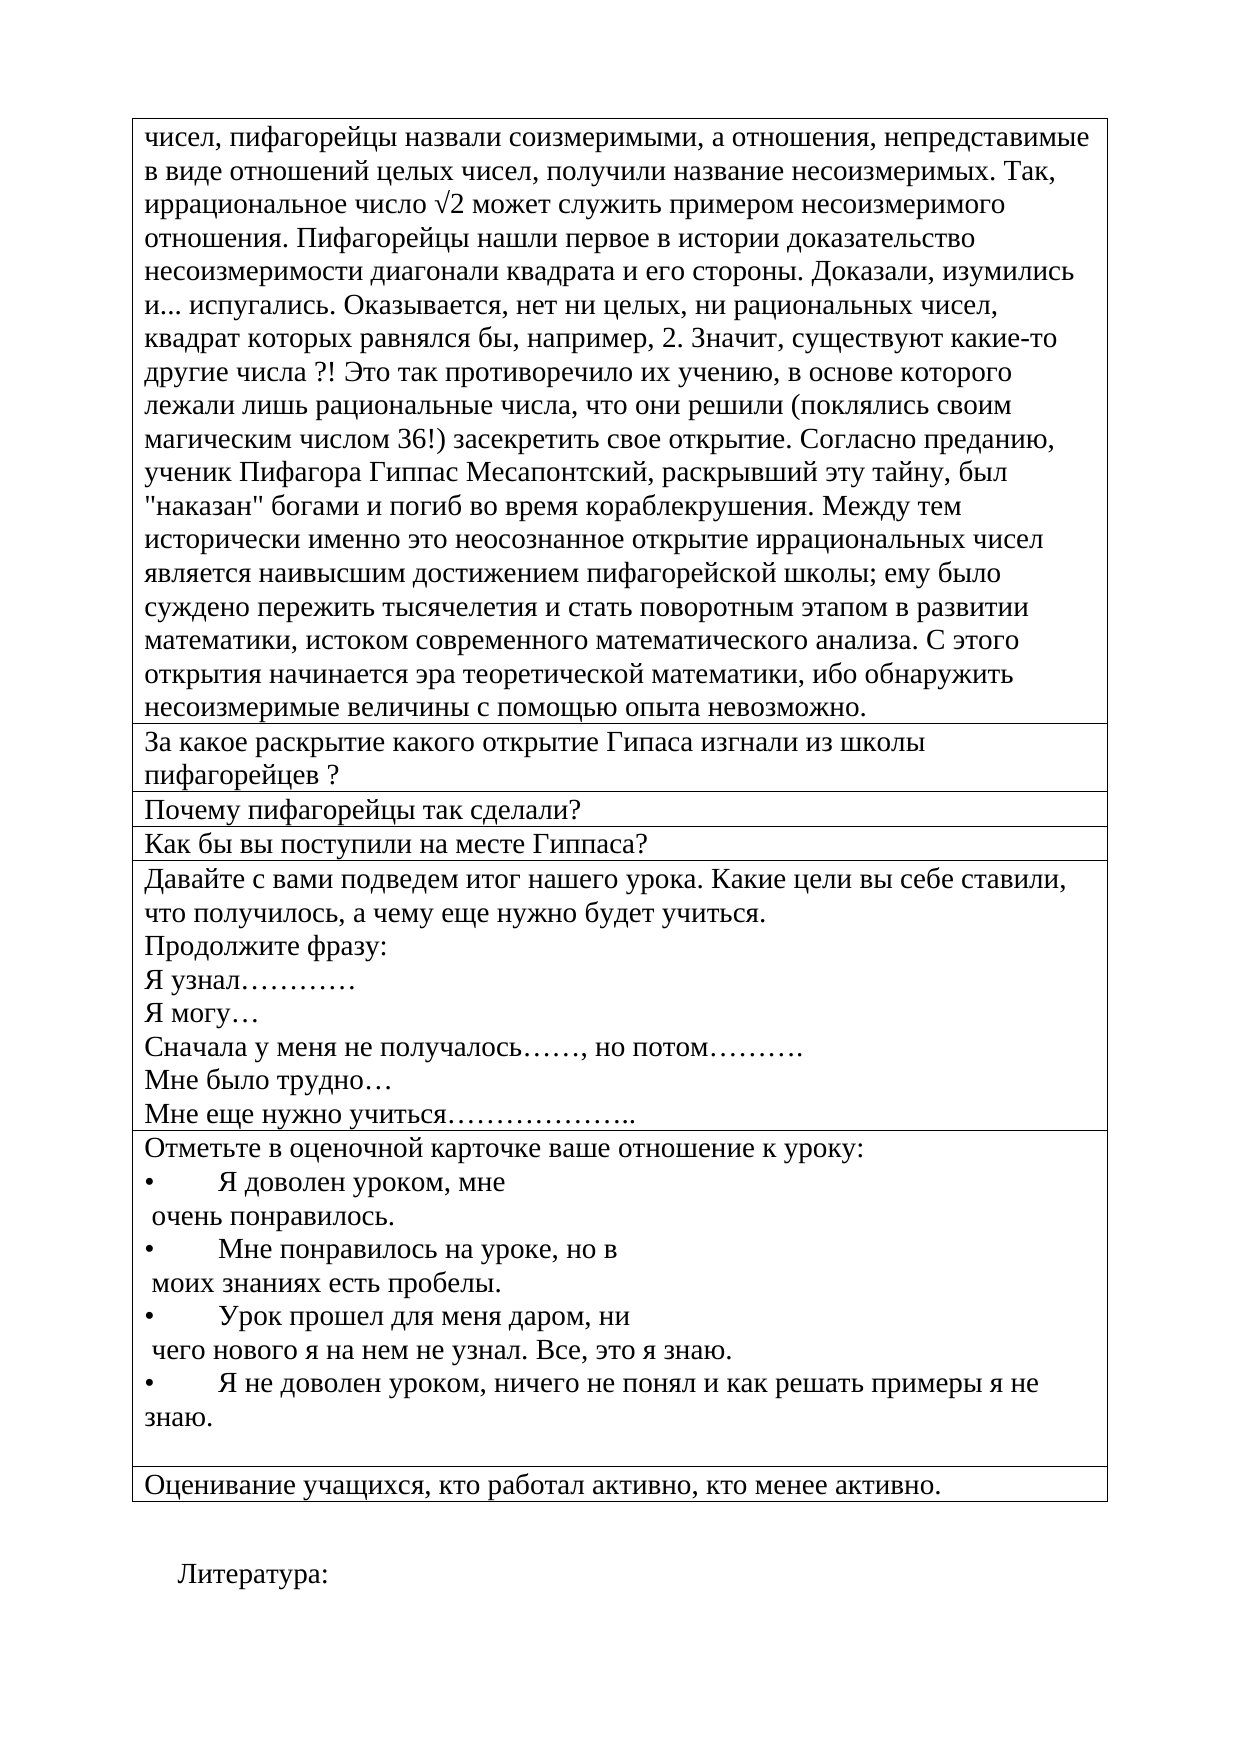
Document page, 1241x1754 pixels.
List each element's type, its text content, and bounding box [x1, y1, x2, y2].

table_cell Как бы вы поступили на месте Гиппаса? [133, 827, 1107, 860]
table_cell Оценивание учащихся, кто работал активно, кто менее активно. [133, 1467, 1107, 1501]
text Литература: [177, 1556, 1152, 1589]
table_cell За какое раскрытие какого открытие Гипаса изгнали из школы пифагорейцев ? [133, 724, 1107, 791]
table_cell Давайте с вами подведем итог нашего урока. Какие цели вы себе ставили, что получилось, а чему еще нужно будет учиться. Продолжите фразу: Я узнал………… Я могу… Сначала у меня не получалось……, но потом………. Мне было трудно… Мне еще нужно учиться……………….. [133, 861, 1107, 1129]
table_cell Отметьте в оценочной карточке ваше отношение к уроку: • Я доволен уроком, мне очень понравилось. • Мне понравилось на уроке, но в моих знаниях есть пробелы. • Урок прошел для меня даром, ни чего нового я на нем не узнал. Все, это я знаю. • Я не доволен уроком, ничего не понял и как решать примеры я не знаю. [133, 1131, 1107, 1466]
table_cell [133, 119, 1107, 723]
table_cell Почему пифагорейцы так сделали? [133, 792, 1107, 826]
